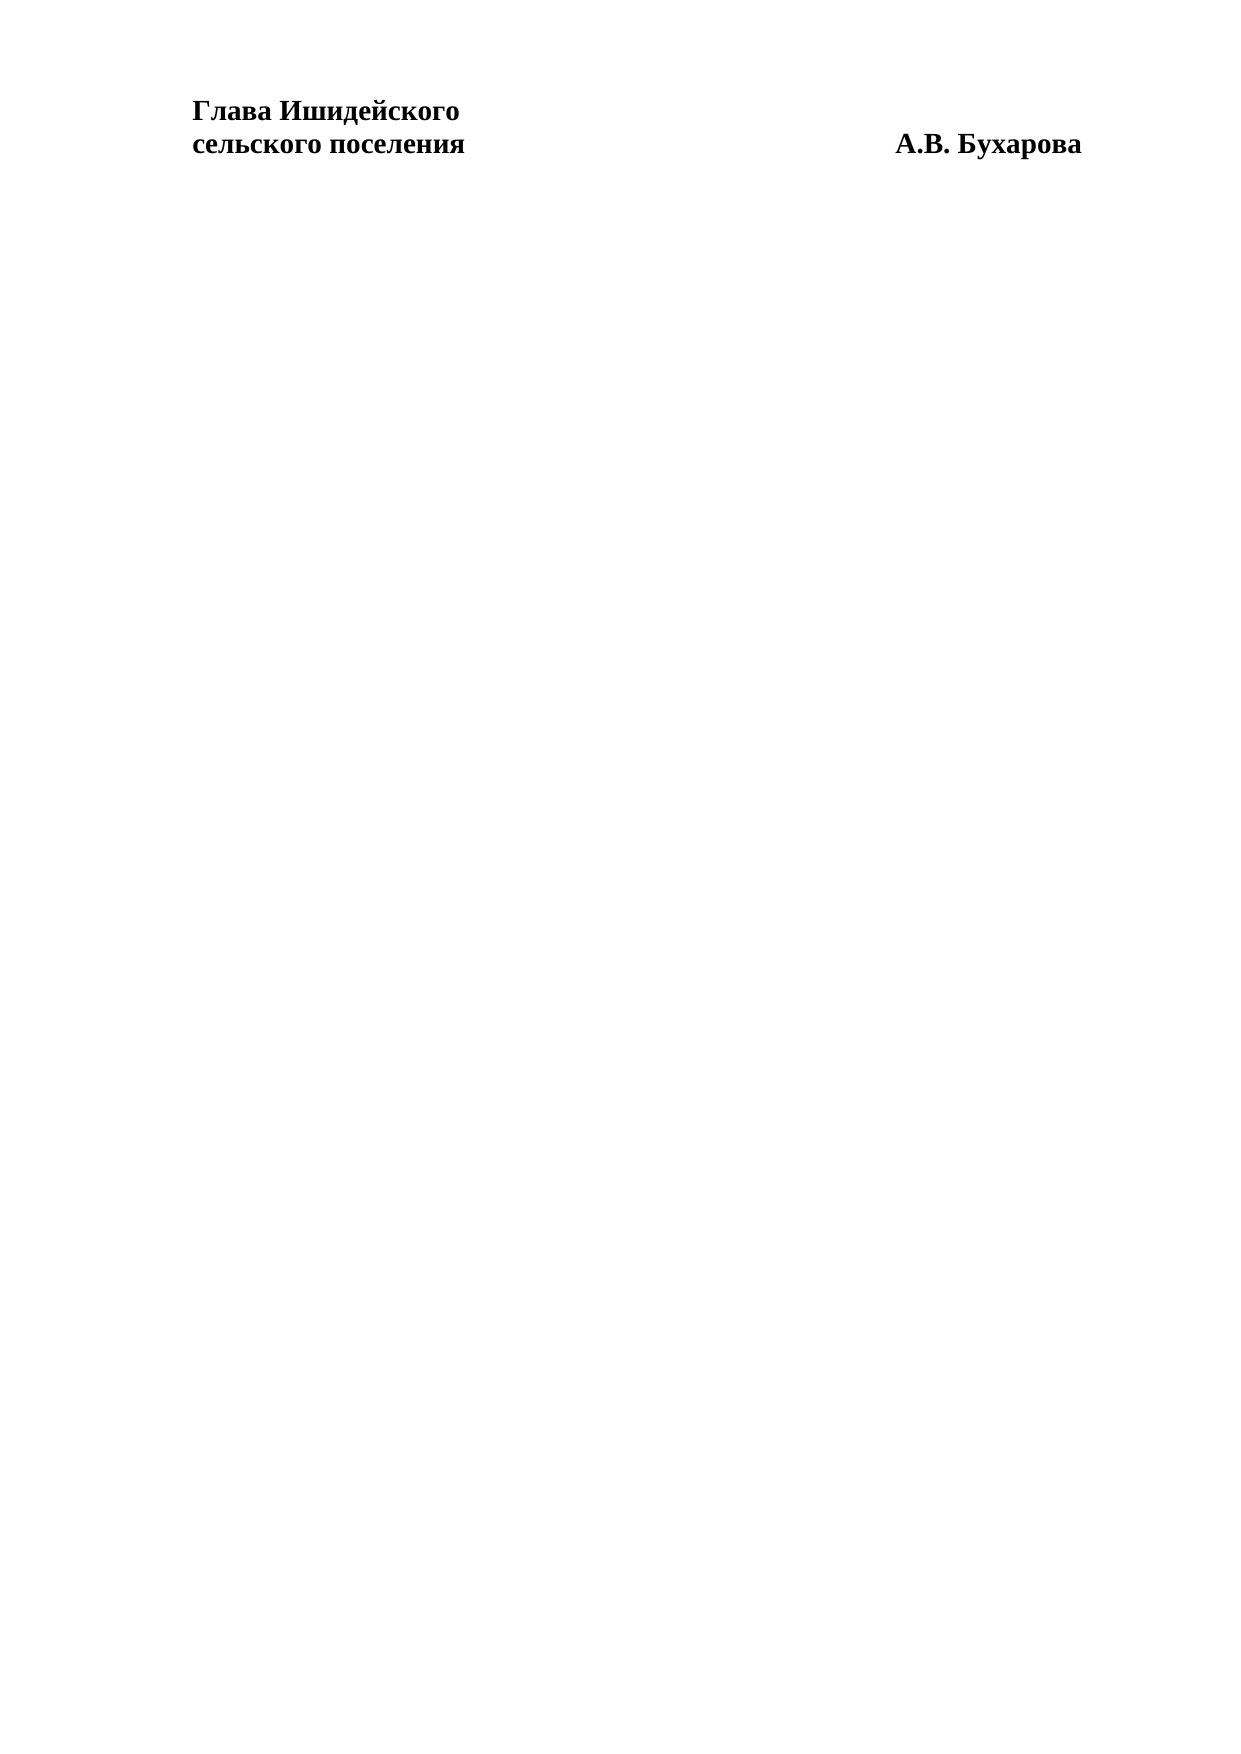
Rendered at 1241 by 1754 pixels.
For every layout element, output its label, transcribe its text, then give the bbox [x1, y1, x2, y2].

text сельского поселения А.В. Бухарова [118, 126, 1181, 160]
text Глава Ишидейского [118, 93, 1181, 126]
